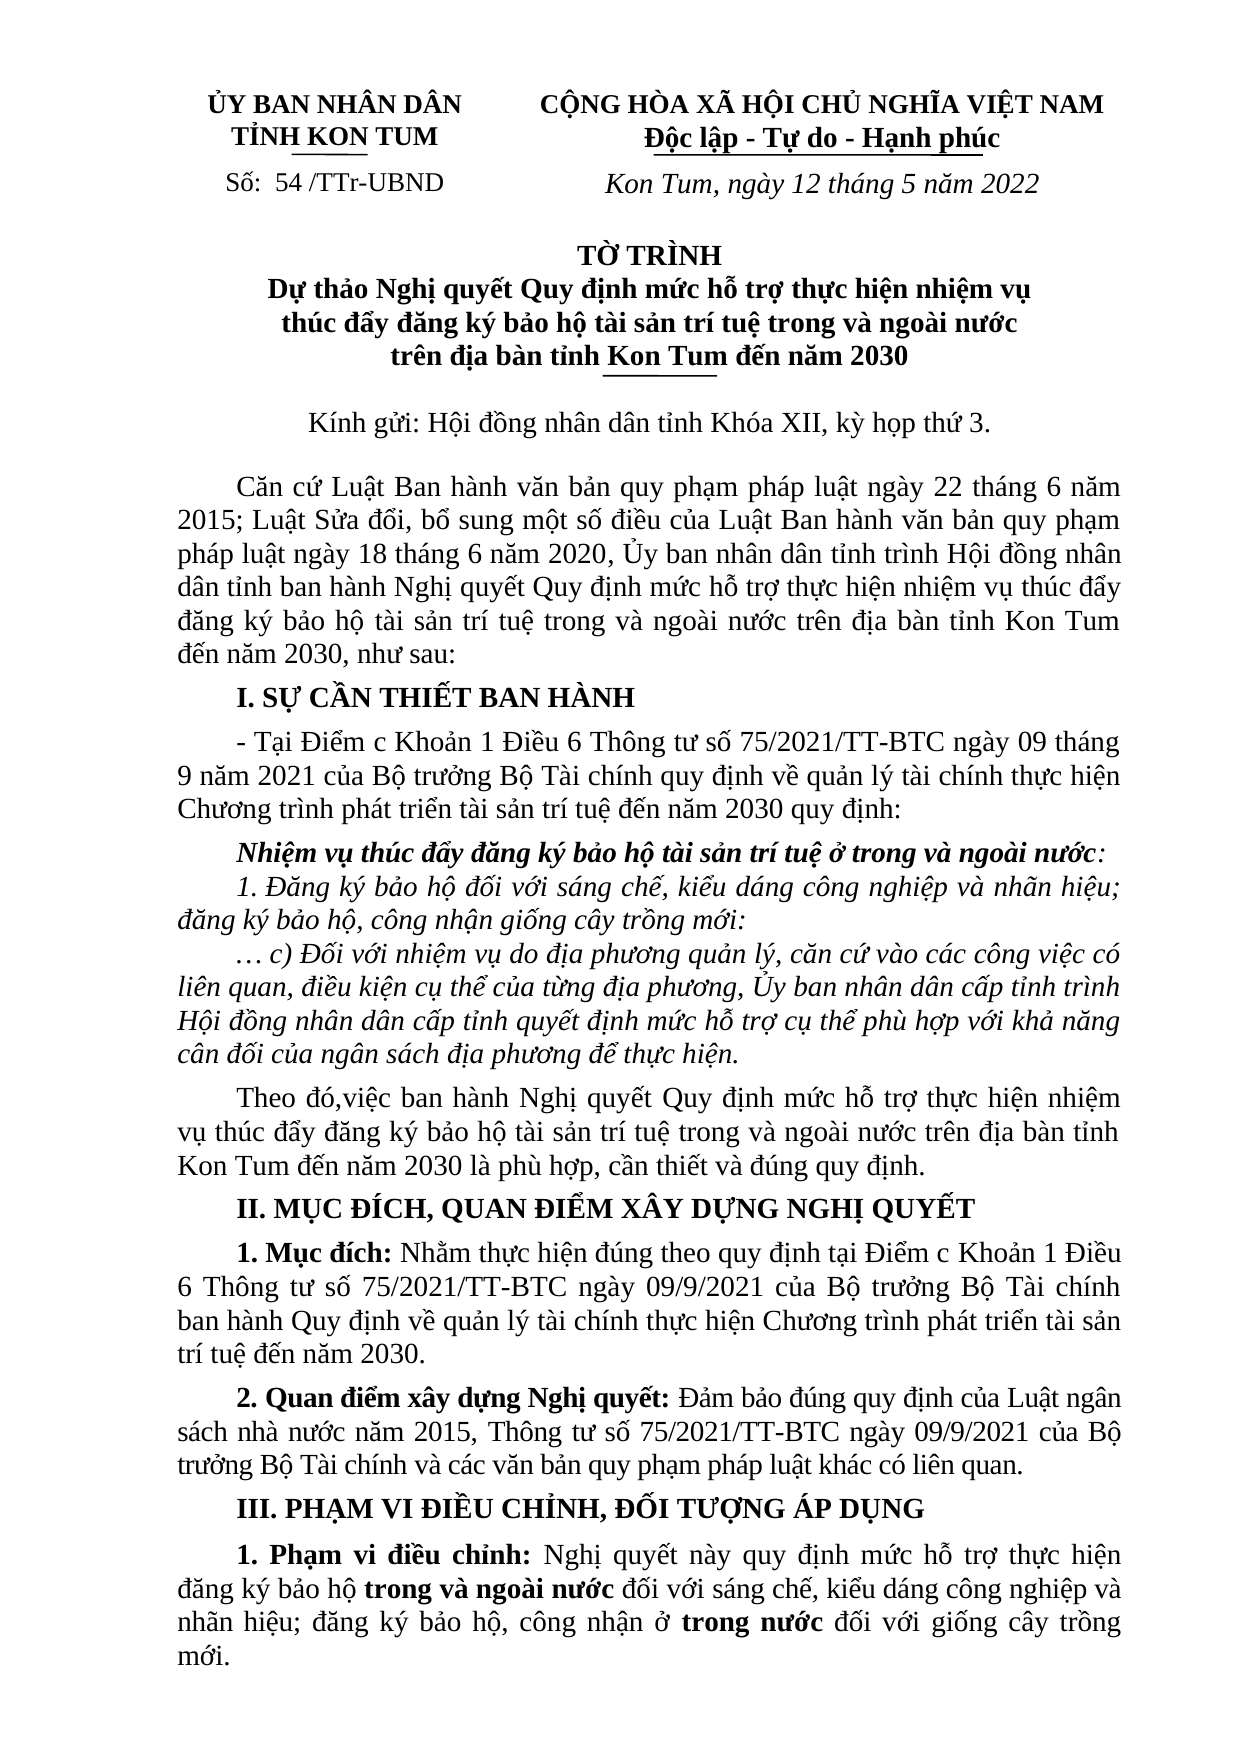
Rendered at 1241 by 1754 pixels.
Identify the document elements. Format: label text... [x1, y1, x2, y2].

text I. SỰ CẦN THIẾT BAN HÀNH [177, 680, 1122, 714]
text - Tại Điểm c Khoản 1 Điều 6 Thông tư số 75/2021/TT-BTC ngày 09 tháng 9 năm 2021 của Bộ trưởng Bộ Tài chính quy định về quản lý tài chính thực hiện Chương trình phát triển tài sản trí tuệ đến năm 2030 quy định: [177, 724, 1122, 825]
text 2. Quan điểm xây dựng Nghị quyết: Đảm bảo đúng quy định của Luật ngân sách nhà nước năm 2015, Thông tư số 75/2021/TT-BTC ngày 09/9/2021 của Bộ trưởng Bộ Tài chính và các văn bản quy phạm pháp luật khác có liên quan. [177, 1380, 1122, 1481]
text 1. Phạm vi điều chỉnh: Nghị quyết này quy định mức hỗ trợ thực hiện đăng ký bảo hộ trong và ngoài nước đối với sáng chế, kiểu dáng công nghiệp và nhãn hiệu; đăng ký bảo hộ, công nhận ở trong nước đối với giống cây trồng mới. [177, 1537, 1122, 1671]
text III. PHẠM VI ĐIỀU CHỈNH, ĐỐI TƯỢNG ÁP DỤNG [177, 1491, 1122, 1525]
table_header ỦY BAN NHÂN DÂN TỈNH KON TUM [177, 89, 492, 153]
table_cell Kon Tum, ngày 12 tháng 5 năm 2022 [492, 153, 1152, 199]
text Dự thảo Nghị quyết Quy định mức hỗ trợ thực hiện nhiệm vụ thúc đẩy đăng ký bảo hộ tài sản trí tuệ trong và ngoài nước trên địa bàn tỉnh Kon Tum đến năm 2030 [177, 271, 1122, 372]
text 1. Mục đích: Nhằm thực hiện đúng theo quy định tại Điểm c Khoản 1 Điều 6 Thông tư số 75/2021/TT-BTC ngày 09/9/2021 của Bộ trưởng Bộ Tài chính ban hành Quy định về quản lý tài chính thực hiện Chương trình phát triển tài sản trí tuệ đến năm 2030. [177, 1236, 1122, 1370]
text Kính gửi: Hội đồng nhân dân tỉnh Khóa XII, kỳ họp thứ 3. [177, 405, 1122, 439]
text TỜ TRÌNH [177, 238, 1122, 271]
text 1. Đăng ký bảo hộ đối với sáng chế, kiểu dáng công nghiệp và nhãn hiệu; đăng ký bảo hộ, công nhận giống cây trồng mới: [177, 869, 1122, 936]
table_header CỘNG HÒA XÃ HỘI CHỦ NGHĨA VIỆT NAM Độc lập - Tự do - Hạnh phúc [492, 89, 1152, 153]
table_cell Số: 54 /TTr-UBND [177, 153, 492, 199]
text … c) Đối với nhiệm vụ do địa phương quản lý, căn cứ vào các công việc có liên quan, điều kiện cụ thể của từng địa phương, Ủy ban nhân dân cấp tỉnh trình Hội đồng nhân dân cấp tỉnh quyết định mức hỗ trợ cụ thể phù hợp với khả năng cân đối của ngân sách địa phương để thực hiện. [177, 936, 1122, 1070]
text II. MỤC ĐÍCH, QUAN ĐIỂM XÂY DỰNG NGHỊ QUYẾT [177, 1192, 1122, 1225]
text Theo đó,việc ban hành Nghị quyết Quy định mức hỗ trợ thực hiện nhiệm vụ thúc đẩy đăng ký bảo hộ tài sản trí tuệ trong và ngoài nước trên địa bàn tỉnh Kon Tum đến năm 2030 là phù hợp, cần thiết và đúng quy định. [177, 1081, 1122, 1181]
text Nhiệm vụ thúc đẩy đăng ký bảo hộ tài sản trí tuệ ở trong và ngoài nước: [177, 835, 1122, 869]
text Căn cứ Luật Ban hành văn bản quy phạm pháp luật ngày 22 tháng 6 năm 2015; Luật Sửa đổi, bổ sung một số điều của Luật Ban hành văn bản quy phạm pháp luật ngày 18 tháng 6 năm 2020, Ủy ban nhân dân tỉnh trình Hội đồng nhân dân tỉnh ban hành Nghị quyết Quy định mức hỗ trợ thực hiện nhiệm vụ thúc đẩy đăng ký bảo hộ tài sản trí tuệ trong và ngoài nước trên địa bàn tỉnh Kon Tum đến năm 2030, như sau: [177, 469, 1122, 670]
